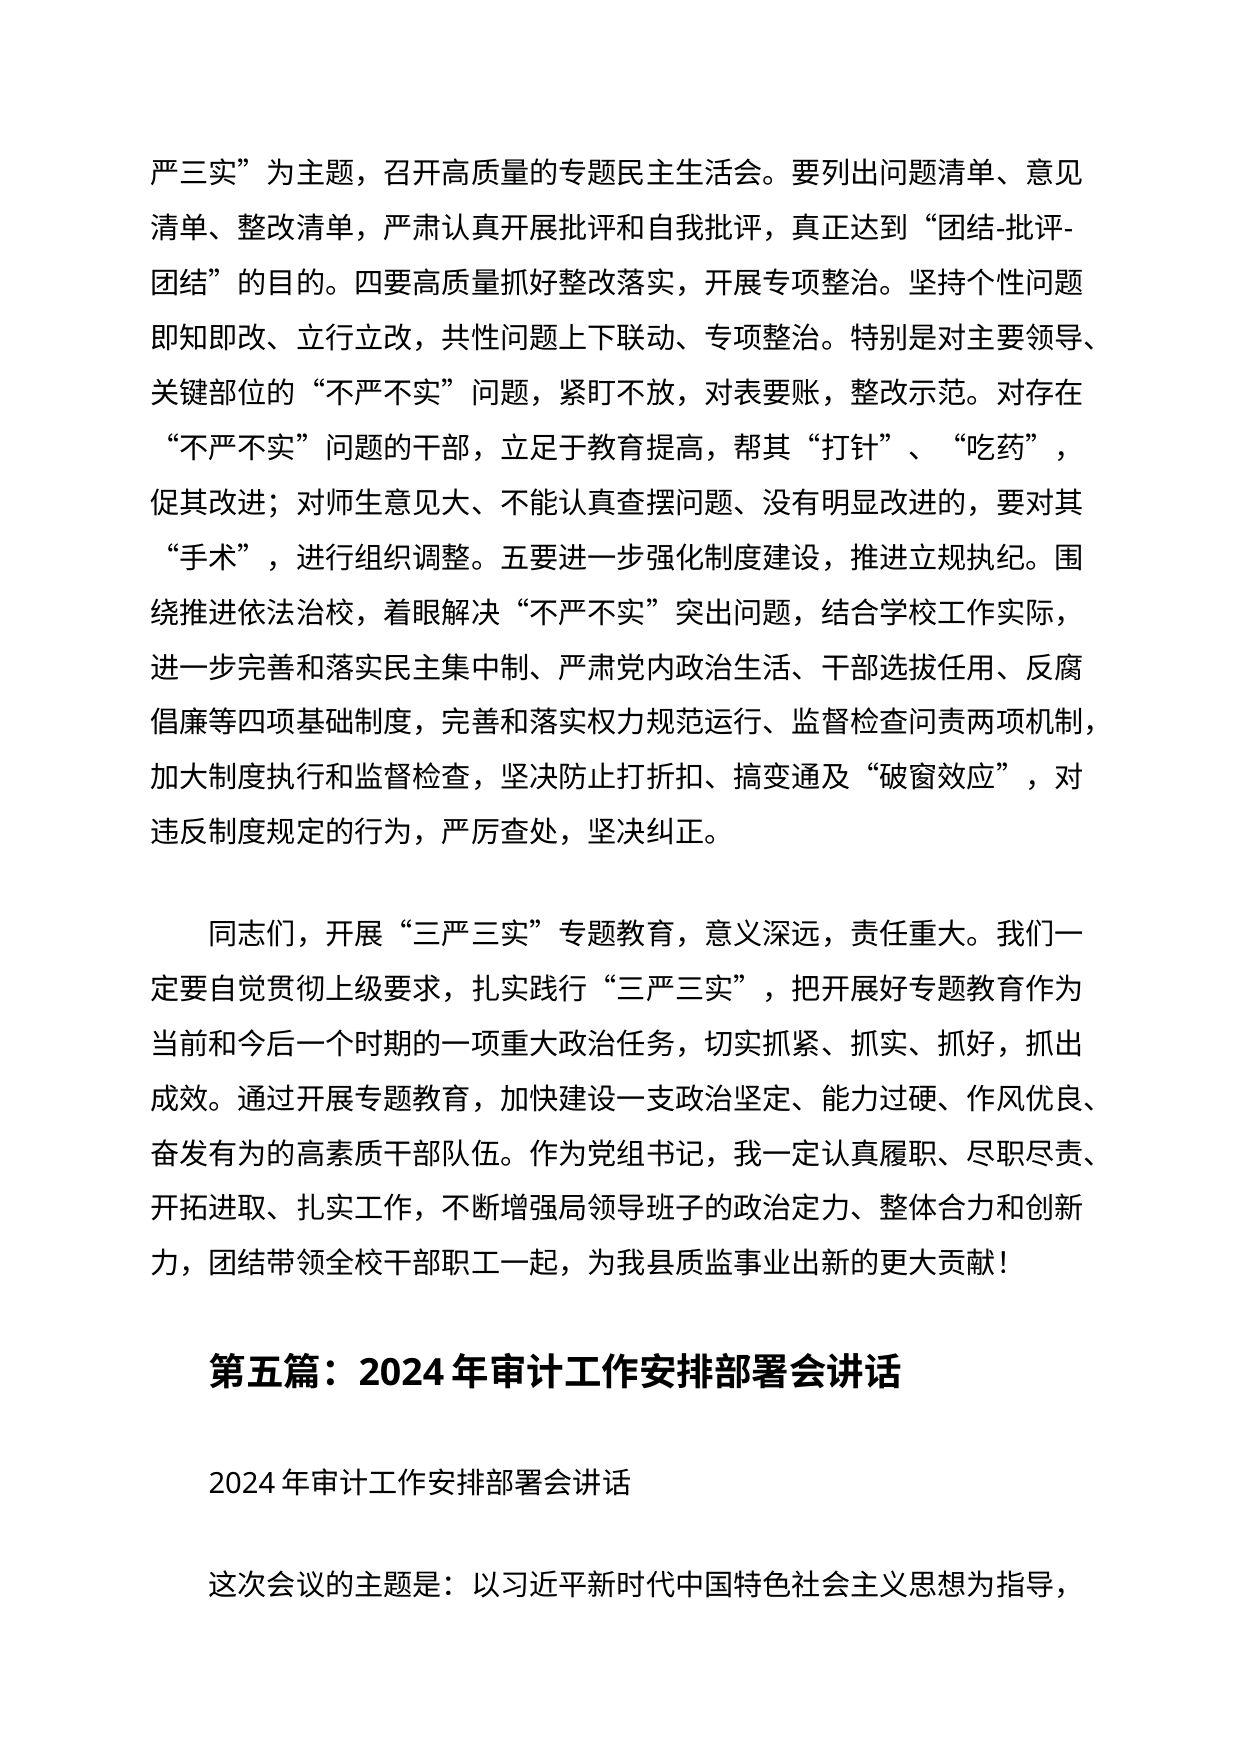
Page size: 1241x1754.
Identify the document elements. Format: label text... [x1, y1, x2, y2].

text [150, 1561, 1090, 1604]
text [150, 150, 1090, 851]
text 同志们，开展“三严三实”专题教育，意义深远，责任重大。我们一定要自觉贯彻上级要求，扎实践行“三严三实”，把开展好专题教育作为当前和今后一个时期的一项重大政治任务，切实抓紧、抓实、抓好，抓出成效。通过开展专题教育，加快建设一支政治坚定、能力过硬、作风优良、奋发有为的高素质干部队伍。作为党组书记，我一定认真履职、尽职尽责、开拓进取、扎实工作，不断增强局领导班子的政治定力、整体合力和创新力，团结带领全校干部职工一起，为我县质监事业出新的更大贡献！ [150, 911, 1090, 1282]
text 第五篇：2024年审计工作安排部署会讲话 [150, 1342, 1090, 1396]
text 2024年审计工作安排部署会讲话 [150, 1459, 1090, 1502]
